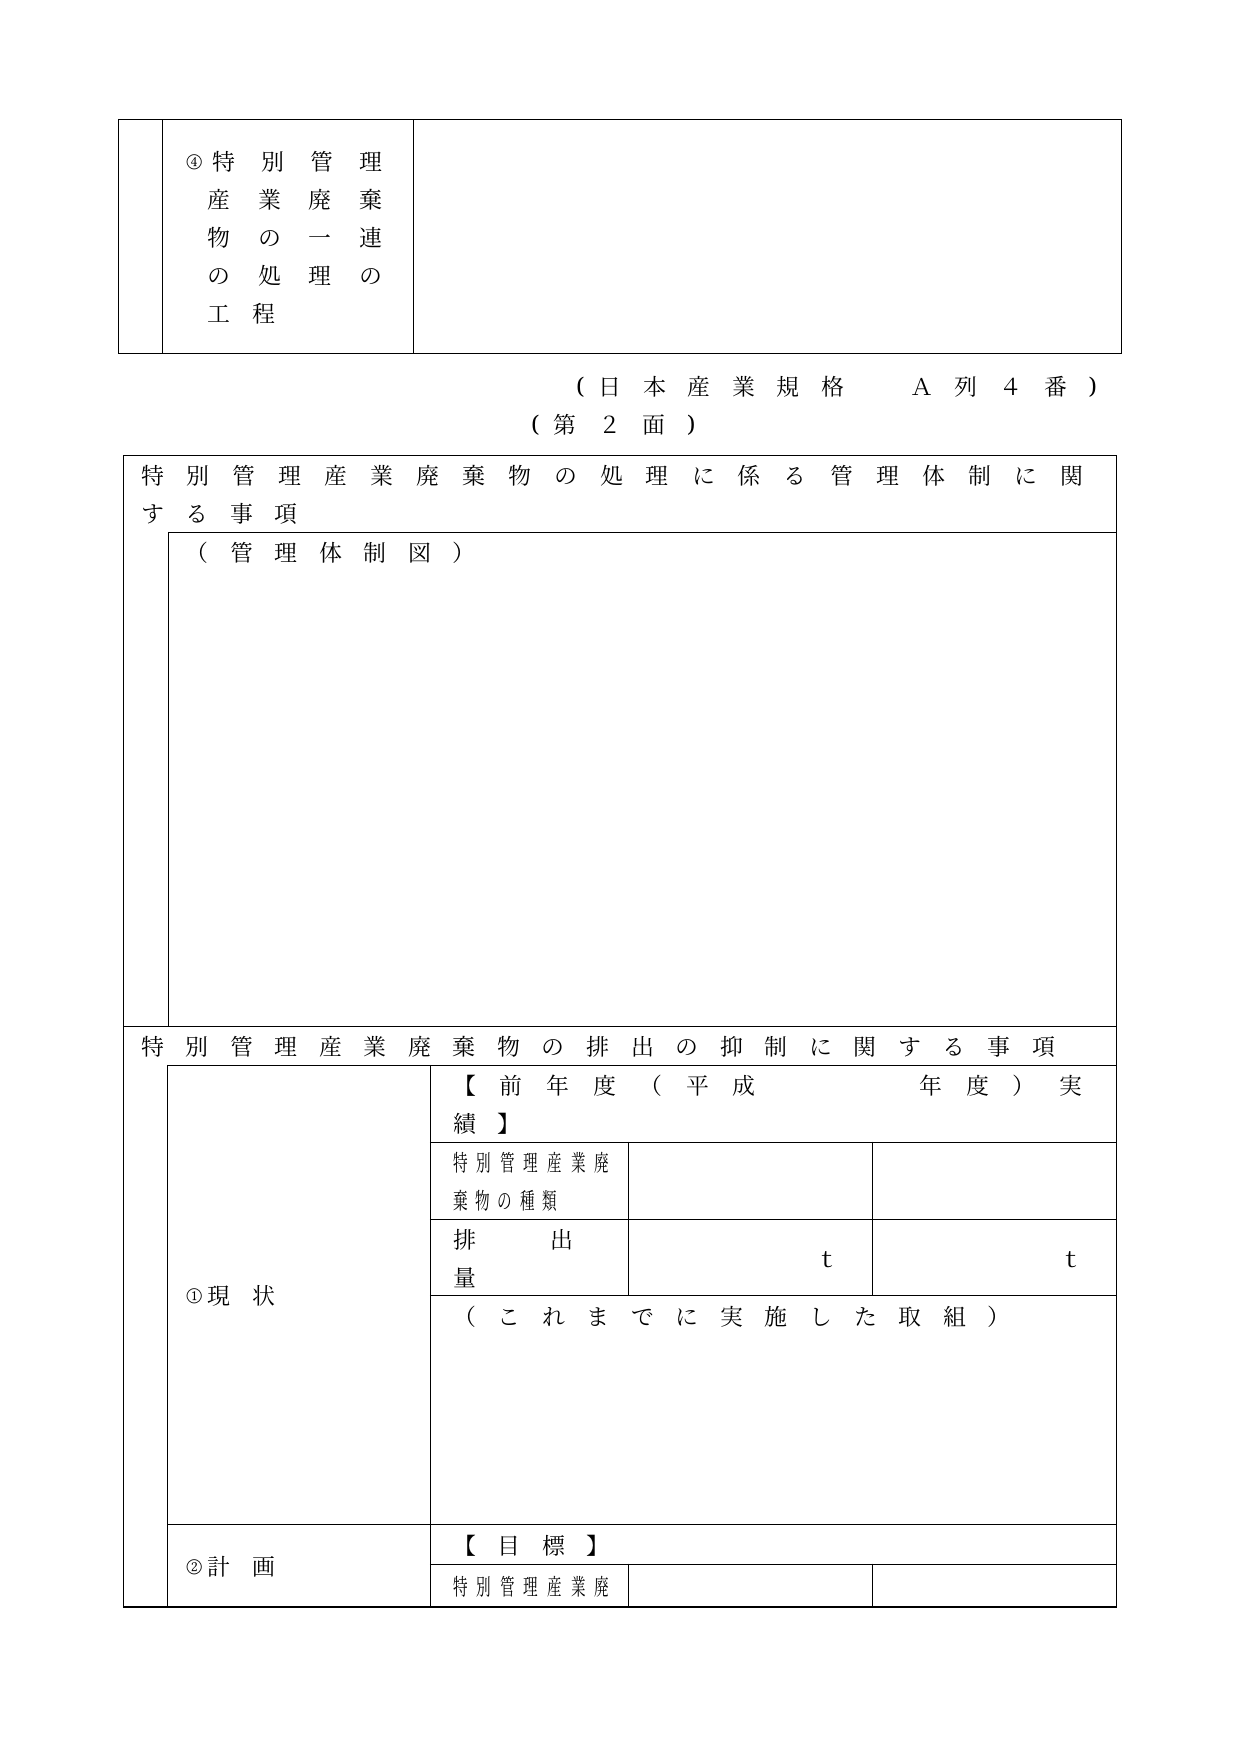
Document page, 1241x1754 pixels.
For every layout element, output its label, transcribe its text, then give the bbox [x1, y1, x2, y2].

table_cell [873, 1565, 1116, 1606]
table_cell ①現状 [168, 1066, 430, 1524]
table_cell 特別管理産業廃棄物の排出の抑制に関する事項 [124, 1027, 1116, 1065]
table_cell ②計画 [168, 1525, 430, 1606]
table_cell 【前年度（平成 年度）実績】 [431, 1066, 1116, 1142]
table_cell [873, 1143, 1116, 1218]
table_cell [629, 1565, 872, 1606]
table_cell 特別管理産業廃棄物の種類 [431, 1143, 628, 1218]
table_cell 特別管理産業廃棄物の種類 [431, 1565, 628, 1606]
table_header 特別管理産業廃棄物の処理に係る管理体制に関する事項 [124, 456, 1116, 532]
text (日本産業規格 Ａ列４番) [118, 367, 1111, 404]
table_cell ④特別管理産業廃棄物の一連の処理の工程 [163, 120, 413, 353]
table_cell ｔ [629, 1220, 872, 1295]
table_cell [124, 532, 168, 1026]
text (第２面) [118, 404, 1122, 442]
table_cell [124, 1065, 167, 1606]
table_cell 排出量 [431, 1220, 628, 1295]
table_cell （管理体制図） [169, 533, 1116, 1026]
table_cell （これまでに実施した取組） [431, 1296, 1116, 1524]
table_cell 【目標】 [431, 1525, 1116, 1563]
table_cell [414, 120, 1121, 353]
table_cell ｔ [873, 1220, 1116, 1295]
table_cell [629, 1143, 872, 1218]
